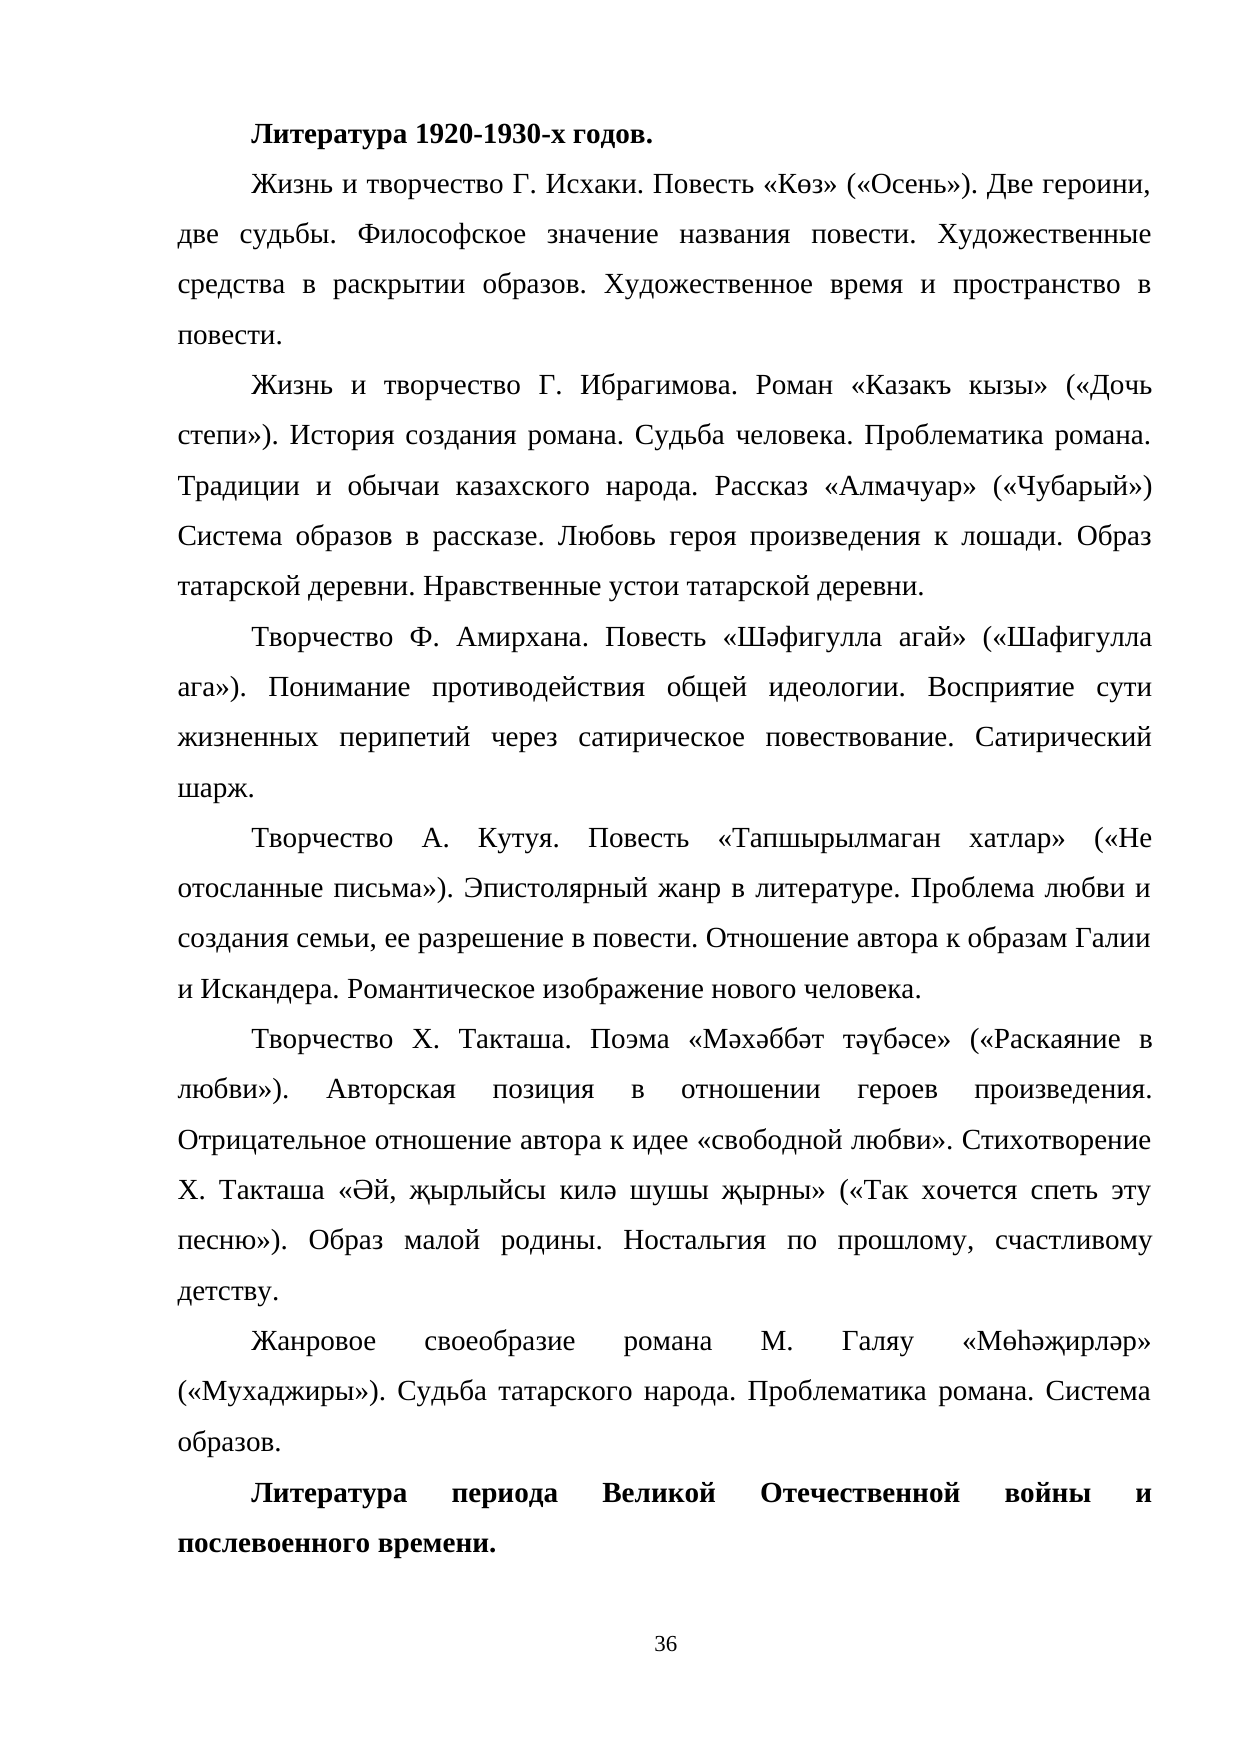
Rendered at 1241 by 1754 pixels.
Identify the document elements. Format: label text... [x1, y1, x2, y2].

text Жанровое своеобразие романа М. Галяу «Мөһәҗирләр» («Мухаджиры»). Судьба татарского народа. Проблематика романа. Система образов. [177, 1323, 1152, 1457]
text Жизнь и творчество Г. Исхаки. Повесть «Көз» («Осень»). Две героини, две судьбы. Философское значение названия повести. Художественные средства в раскрытии образов. Художественное время и пространство в повести. [177, 166, 1152, 350]
text Жизнь и творчество Г. Ибрагимова. Роман «Казакъ кызы» («Дочь степи»). История создания романа. Судьба человека. Проблематика романа. Традиции и обычаи казахского народа. Рассказ «Алмачуар» («Чубарый») Система образов в рассказе. Любовь героя произведения к лошади. Образ татарской деревни. Нравственные устои татарской деревни. [177, 367, 1152, 602]
text Литература периода Великой Отечественной войны и послевоенного времени. [177, 1475, 1152, 1558]
text Творчество Ф. Амирхана. Повесть «Шәфигулла агай» («Шафигулла ага»). Понимание противодействия общей идеологии. Восприятие сути жизненных перипетий через сатирическое повествование. Сатирический шарж. [177, 619, 1152, 803]
text Творчество А. Кутуя. Повесть «Тапшырылмаган хатлар» («Не отосланные письма»). Эпистолярный жанр в литературе. Проблема любви и создания семьи, ее разрешение в повести. Отношение автора к образам Галии и Искандера. Романтическое изображение нового человека. [177, 820, 1152, 1004]
text Литература 1920-1930-х годов. [251, 116, 1196, 149]
text Творчество Х. Такташа. Поэма «Мәхәббәт тәүбәсе» («Раскаяние в любви»). Авторская позиция в отношении героев произведения. Отрицательное отношение автора к идее «свободной любви». Стихотворение Х. Такташа «Әй, җырлыйсы килә шушы җырны» («Так хочется спеть эту песню»). Образ малой родины. Ностальгия по прошлому, счастливому детству. [177, 1021, 1153, 1306]
